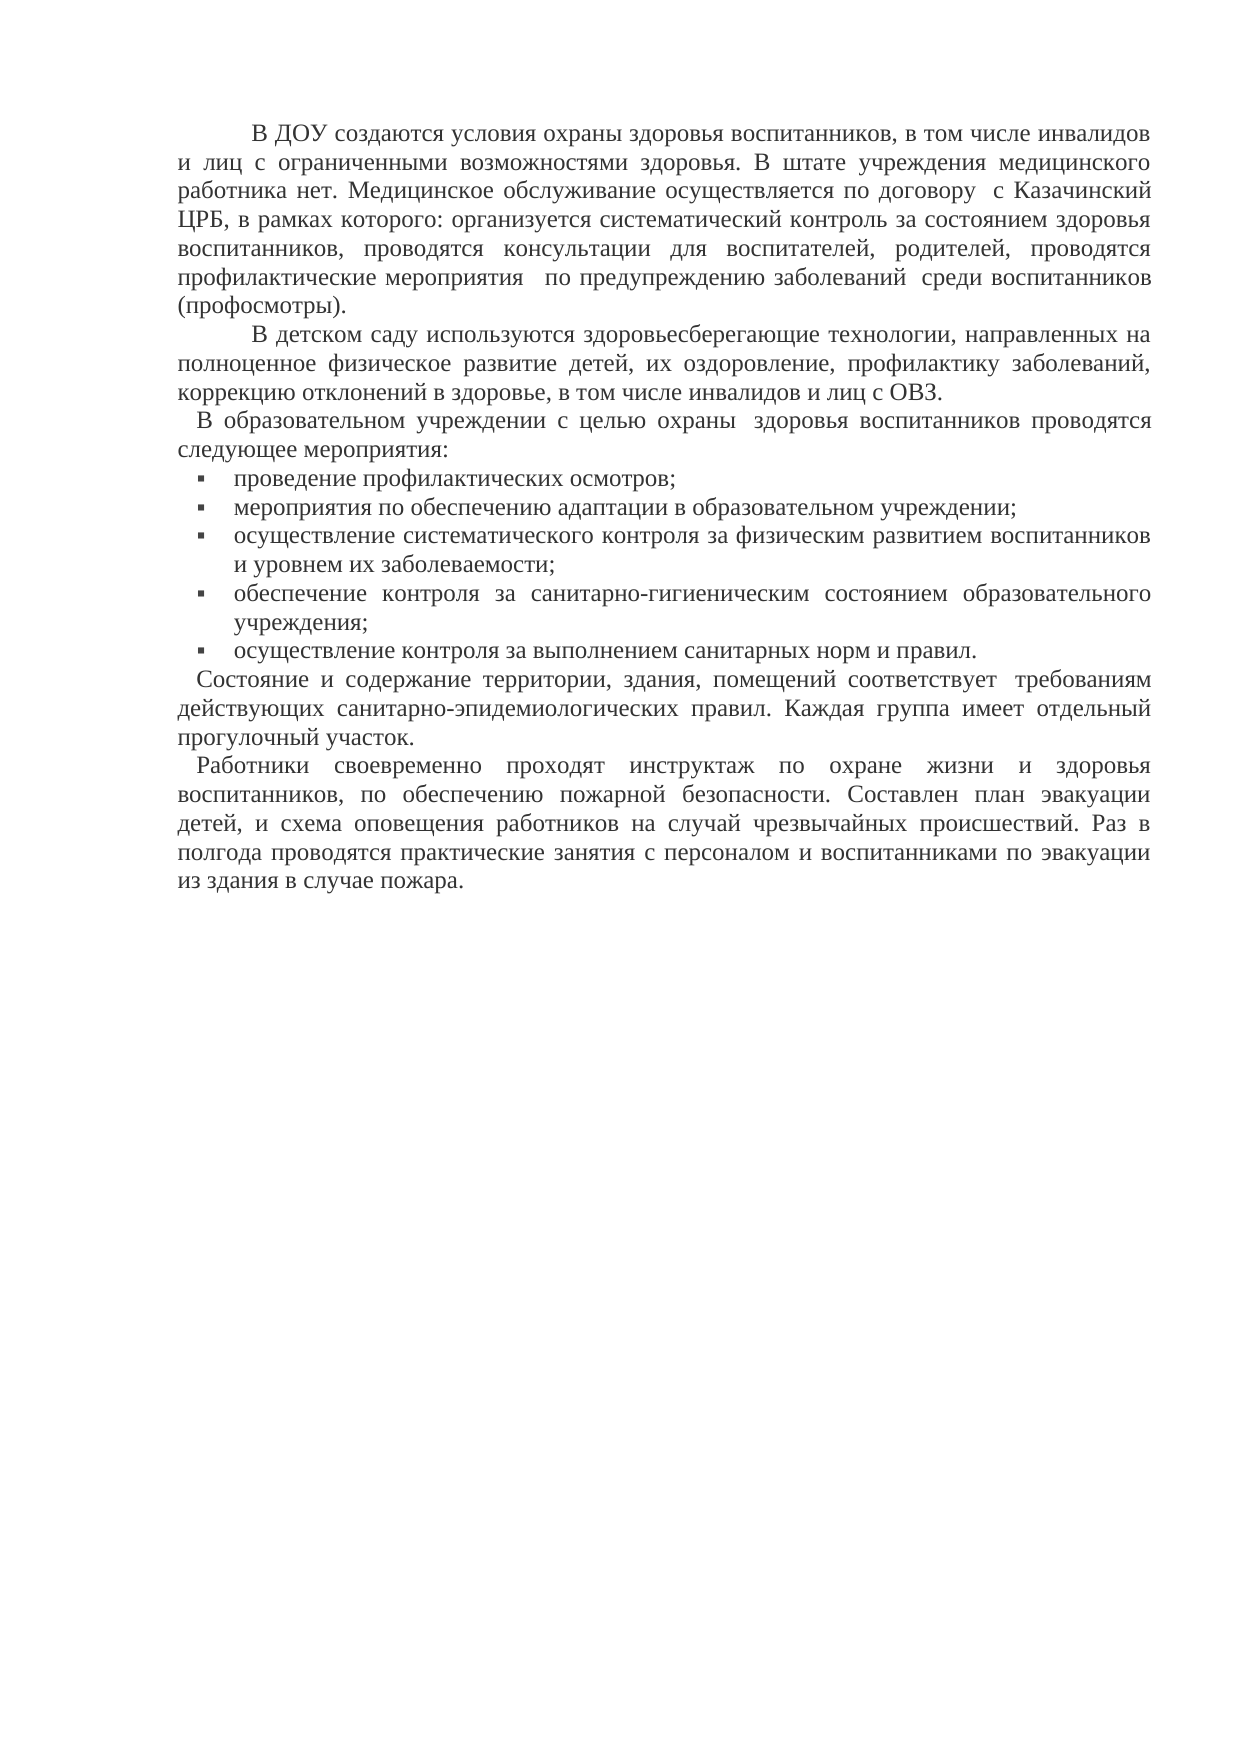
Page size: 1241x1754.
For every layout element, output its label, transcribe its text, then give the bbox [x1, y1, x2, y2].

list мероприятия по обеспечению адаптации в образовательном учреждении; [196, 492, 1152, 521]
text В образовательном учреждении с целью охраны здоровья воспитанников проводятся следующее мероприятия: [177, 406, 1152, 463]
text В детском саду используются здоровьесберегающие технологии, направленных на полноценное физическое развитие детей, их оздоровление, профилактику заболеваний, коррекцию отклонений в здоровье, в том числе инвалидов и лиц с ОВЗ. [177, 319, 1152, 406]
list осуществление систематического контроля за физическим развитием воспитанников и уровнем их заболеваемости; [196, 521, 1152, 578]
text Состояние и содержание территории, здания, помещений соответствует требованиям действующих санитарно-эпидемиологических правил. Каждая группа имеет отдельный прогулочный участок. [177, 664, 1152, 751]
list проведение профилактических осмотров; [196, 463, 1152, 492]
list осуществление контроля за выполнением санитарных норм и правил. [196, 636, 1152, 664]
text В ДОУ создаются условия охраны здоровья воспитанников, в том числе инвалидов и лиц с ограниченными возможностями здоровья. В штате учреждения медицинского работника нет. Медицинское обслуживание осуществляется по договору с Казачинский ЦРБ, в рамках которого: организуется систематический контроль за состоянием здоровья воспитанников, проводятся консультации для воспитателей, родителей, проводятся профилактические мероприятия по предупреждению заболеваний среди воспитанников (профосмотры). [177, 118, 1152, 319]
text Работники своевременно проходят инструктаж по охране жизни и здоровья воспитанников, по обеспечению пожарной безопасности. Составлен план эвакуации детей, и схема оповещения работников на случай чрезвычайных происшествий. Раз в полгода проводятся практические занятия с персоналом и воспитанниками по эвакуации из здания в случае пожара. [177, 751, 1152, 894]
list обеспечение контроля за санитарно-гигиеническим состоянием образовательного учреждения; [196, 578, 1152, 636]
